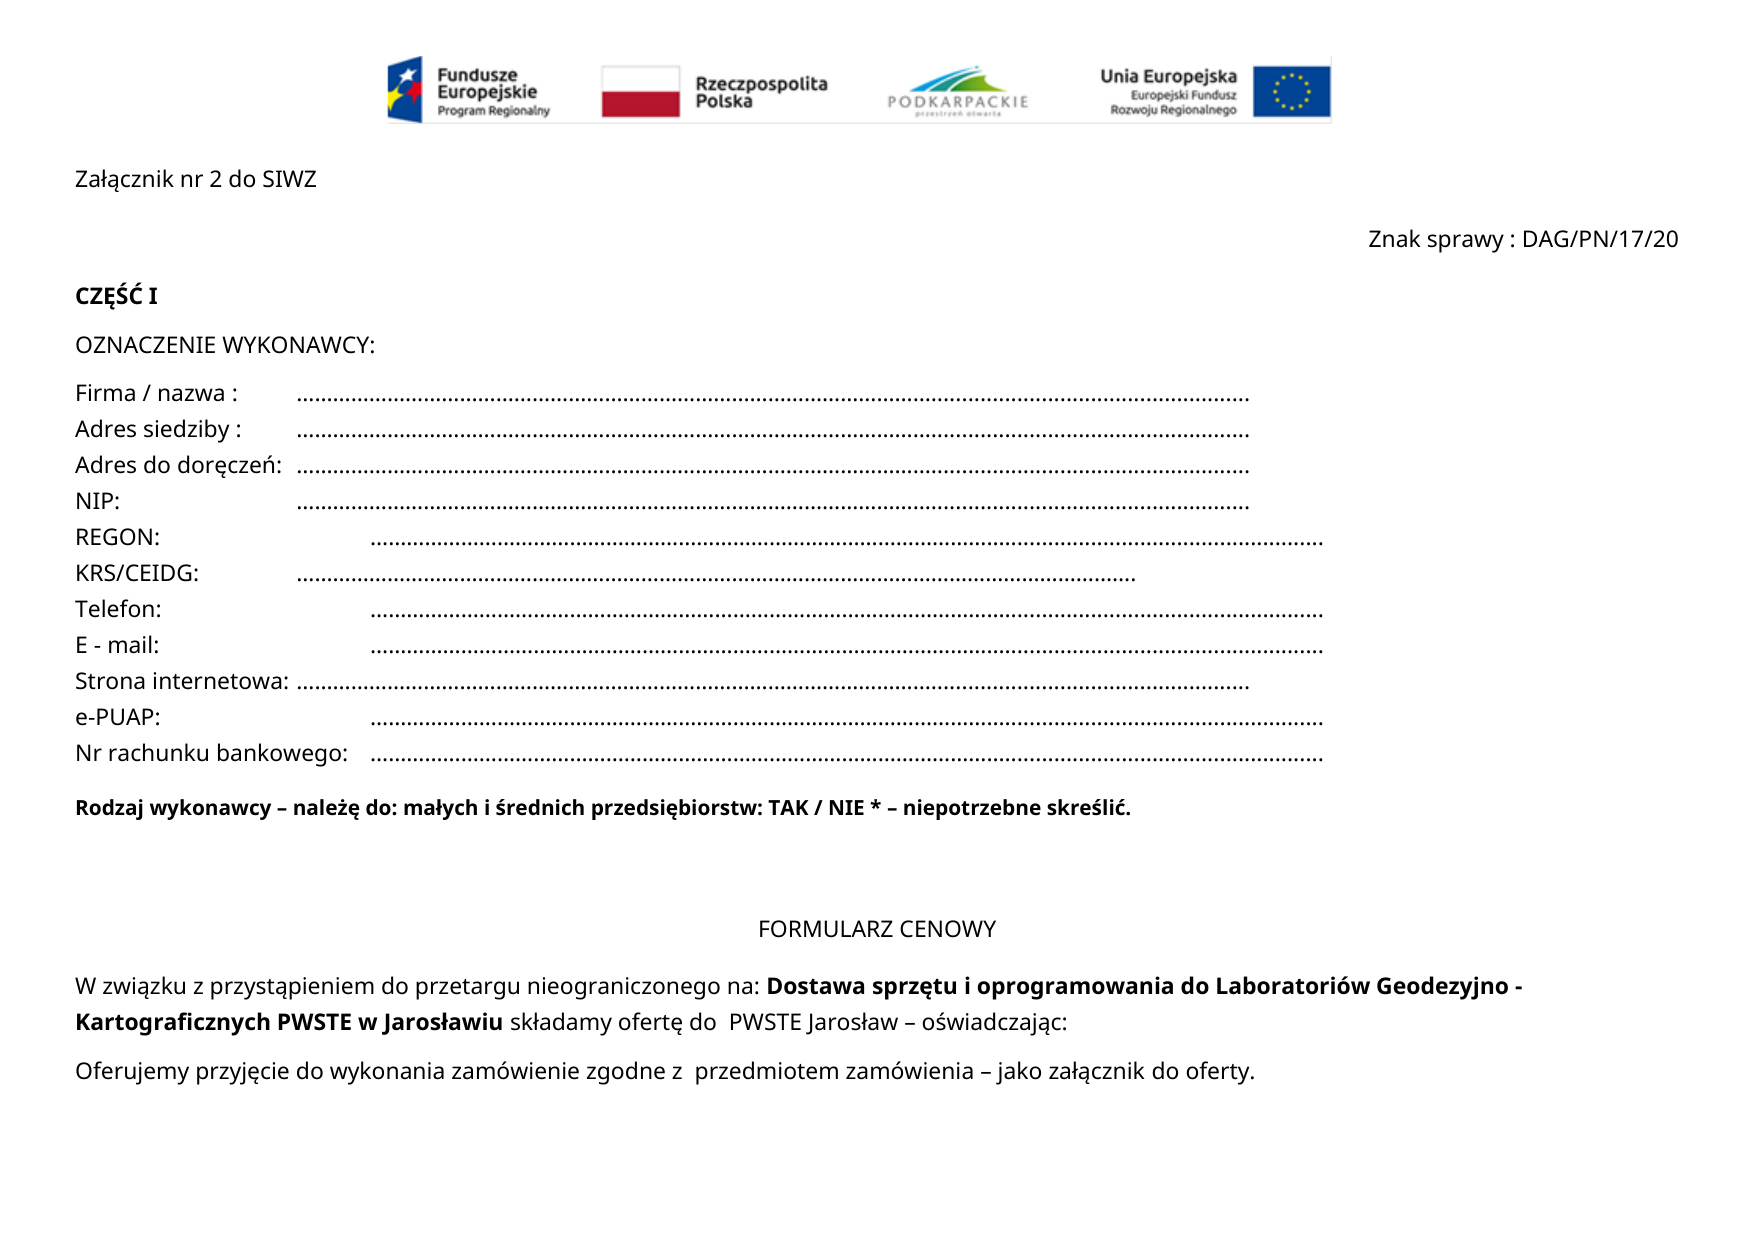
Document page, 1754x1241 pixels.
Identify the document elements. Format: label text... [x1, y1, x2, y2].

picture [387, 56, 1333, 125]
subtitle NIP: …………………………………………………………………………………………….................................................... [75, 485, 1679, 516]
text Nr rachunku bankowego: …………………………………………………………………………………………….................................................... [75, 736, 1679, 768]
subtitle Strona internetowa: …………………………………………………………………………………………….................................................... [75, 664, 1679, 696]
subtitle Adres siedziby : …………………………………………………………………………………………….................................................... [75, 413, 1679, 444]
subtitle Adres do doręczeń: …………………………………………………………………………………………….................................................... [75, 449, 1679, 480]
subtitle KRS/CEIDG: …………………………………………………………………………………………………………………………. [75, 557, 1679, 588]
text Oferujemy przyjęcie do wykonania zamówienie zgodne z przedmiotem zamówienia – jako załącznik do oferty. [75, 1054, 1679, 1086]
subtitle e-PUAP: …………………………………………………………………………………………….................................................... [75, 701, 1679, 732]
subtitle CZĘŚĆ I [75, 280, 1679, 311]
text Załącznik nr 2 do SIWZ [75, 162, 1679, 194]
text Rodzaj wykonawcy – należę do: małych i średnich przedsiębiorstw: TAK / NIE * – niepotrzebne skreślić. [75, 793, 1679, 822]
subtitle REGON: …………………………………………………………………………………………….................................................... [75, 521, 1679, 552]
text Znak sprawy : DAG/PN/17/20 [75, 223, 1679, 255]
subtitle E - mail: …………………………………………………………………………………………….................................................... [75, 629, 1679, 660]
text W związku z przystąpieniem do przetargu nieograniczonego na: Dostawa sprzętu i oprogramowania do Laboratoriów Geodezyjno - Kartograficznych PWSTE w Jarosławiu składamy ofertę do PWSTE Jarosław – oświadczając: [75, 970, 1679, 1037]
subtitle OZNACZENIE WYKONAWCY: [75, 329, 1679, 360]
subtitle Firma / nazwa : …………………………………………………………………………………………….................................................... [75, 377, 1679, 408]
text FORMULARZ CENOWY [75, 913, 1679, 945]
subtitle Telefon: …………………………………………………………………………………………….................................................... [75, 593, 1679, 624]
